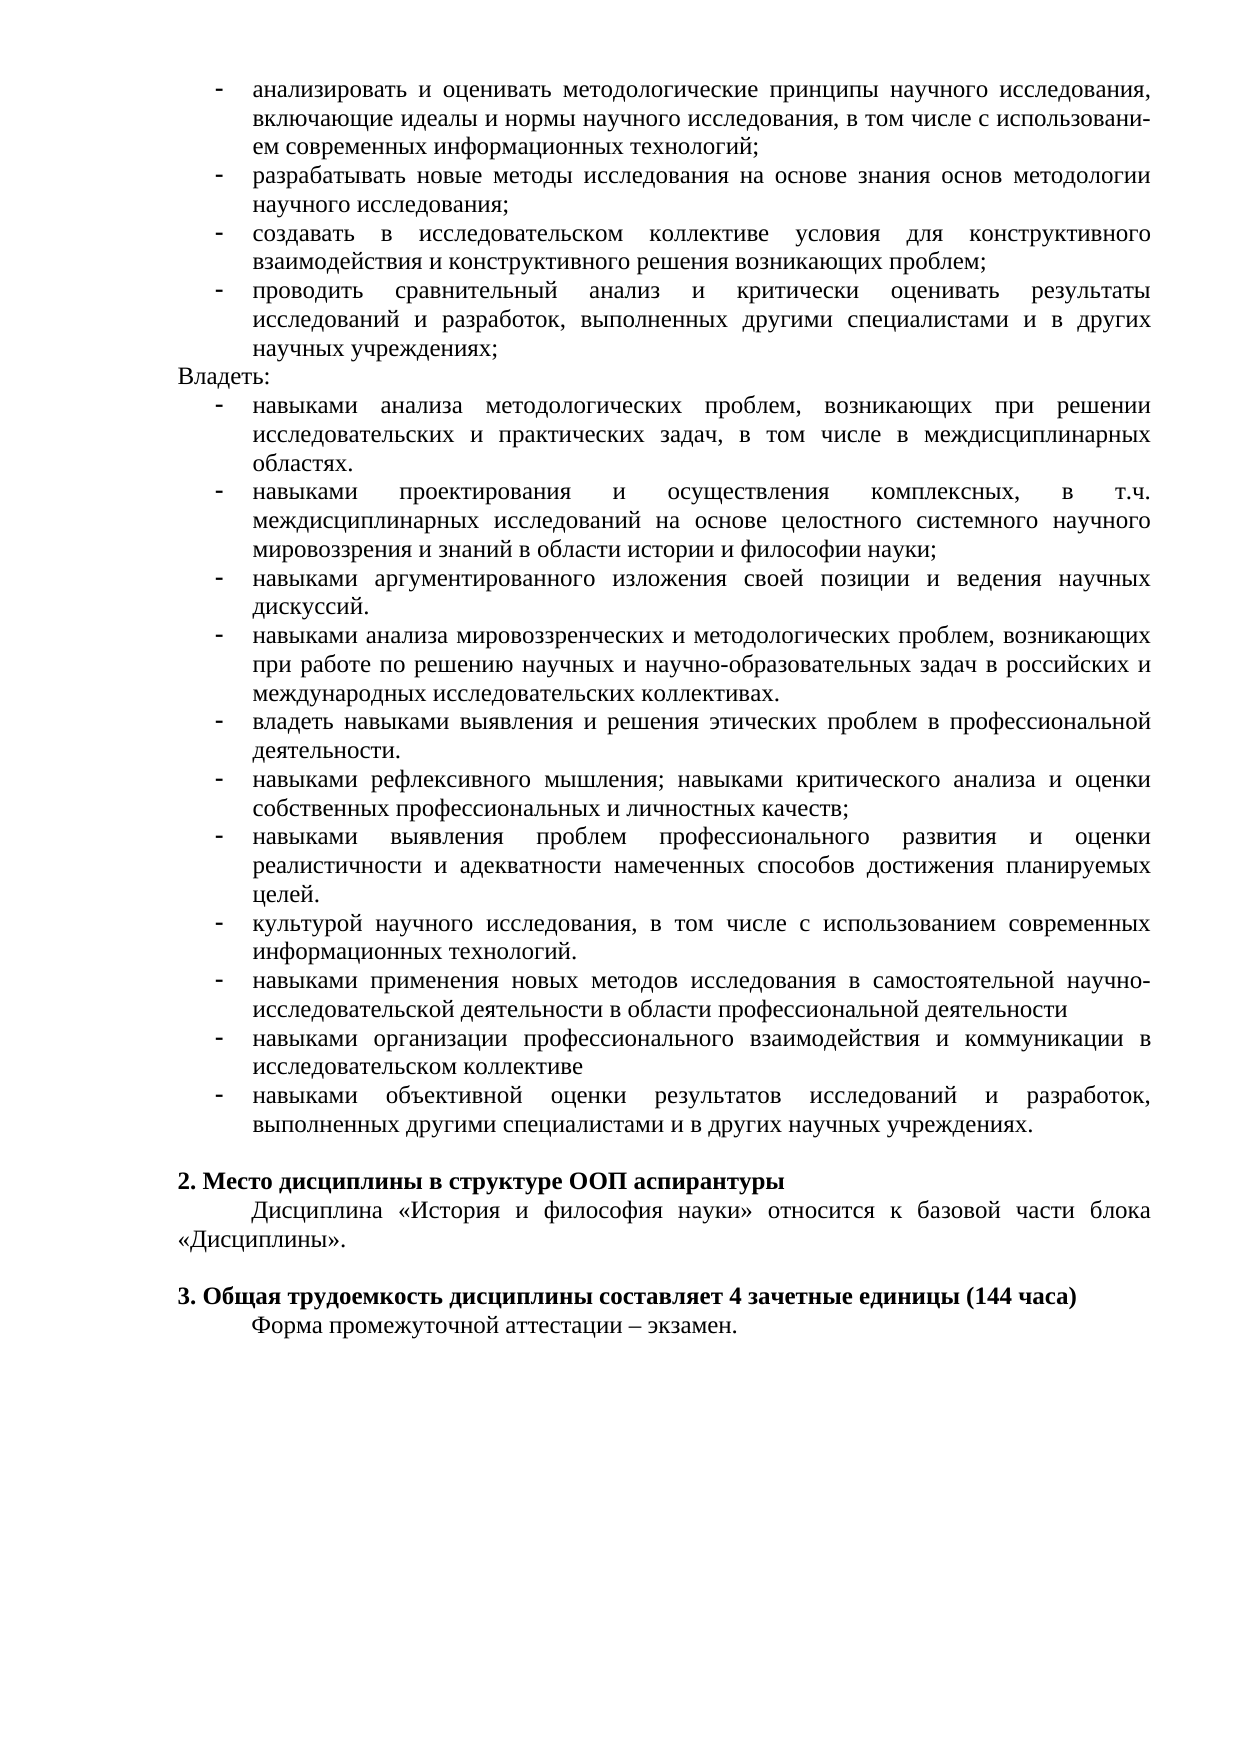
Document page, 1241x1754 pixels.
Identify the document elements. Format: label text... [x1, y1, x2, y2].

list навыками выявления проблем профессионального развития и оценки реалистичности и адекватности намеченных способов достижения планируемых целей. [215, 821, 1152, 908]
list анализировать и оценивать методологические принципы научного исследования, включающие идеалы и нормы научного исследования, в том числе с использовани-ем современных информационных технологий; [215, 74, 1152, 160]
text Дисциплина «История и философия науки» относится к базовой части блока «Дисциплины». [177, 1195, 1152, 1253]
text Владеть: [177, 361, 1152, 390]
text 3. Общая трудоемкость дисциплины составляет 4 зачетные единицы (144 часа) [177, 1281, 1152, 1310]
list создавать в исследовательском коллективе условия для конструктивного взаимодействия и конструктивного решения возникающих проблем; [215, 218, 1152, 275]
text Форма промежуточной аттестации – экзамен. [177, 1310, 1152, 1339]
list навыками рефлексивного мышления; навыками критического анализа и оценки собственных профессиональных и личностных качеств; [215, 764, 1152, 821]
list разрабатывать новые методы исследования на основе знания основ методологии научного исследования; [215, 160, 1152, 218]
list культурой научного исследования, в том числе с использованием современных информационных технологий. [215, 908, 1152, 965]
list навыками анализа методологических проблем, возникающих при решении исследовательских и практических задач, в том числе в междисциплинарных областях. [215, 390, 1152, 476]
list проводить сравнительный анализ и критически оценивать результаты исследований и разработок, выполненных другими специалистами и в других научных учреждениях; [215, 275, 1152, 361]
list владеть навыками выявления и решения этических проблем в профессиональной деятельности. [215, 706, 1152, 764]
list навыками аргументированного изложения своей позиции и ведения научных дискуссий. [215, 563, 1152, 620]
list навыками анализа мировоззренческих и методологических проблем, возникающих при работе по решению научных и научно-образовательных задач в российских и международных исследовательских коллективах. [215, 620, 1152, 706]
list навыками проектирования и осуществления комплексных, в т.ч. междисциплинарных исследований на основе целостного системного научного мировоззрения и знаний в области истории и философии науки; [215, 476, 1152, 563]
text 2. Место дисциплины в структуре ООП аспирантуры [177, 1166, 1152, 1195]
list навыками объективной оценки результатов исследований и разработок, выполненных другими специалистами и в других научных учреждениях. [215, 1080, 1152, 1138]
list навыками организации профессионального взаимодействия и коммуникации в исследовательском коллективе [215, 1023, 1152, 1080]
list навыками применения новых методов исследования в самостоятельной научно-исследовательской деятельности в области профессиональной деятельности [215, 965, 1152, 1023]
